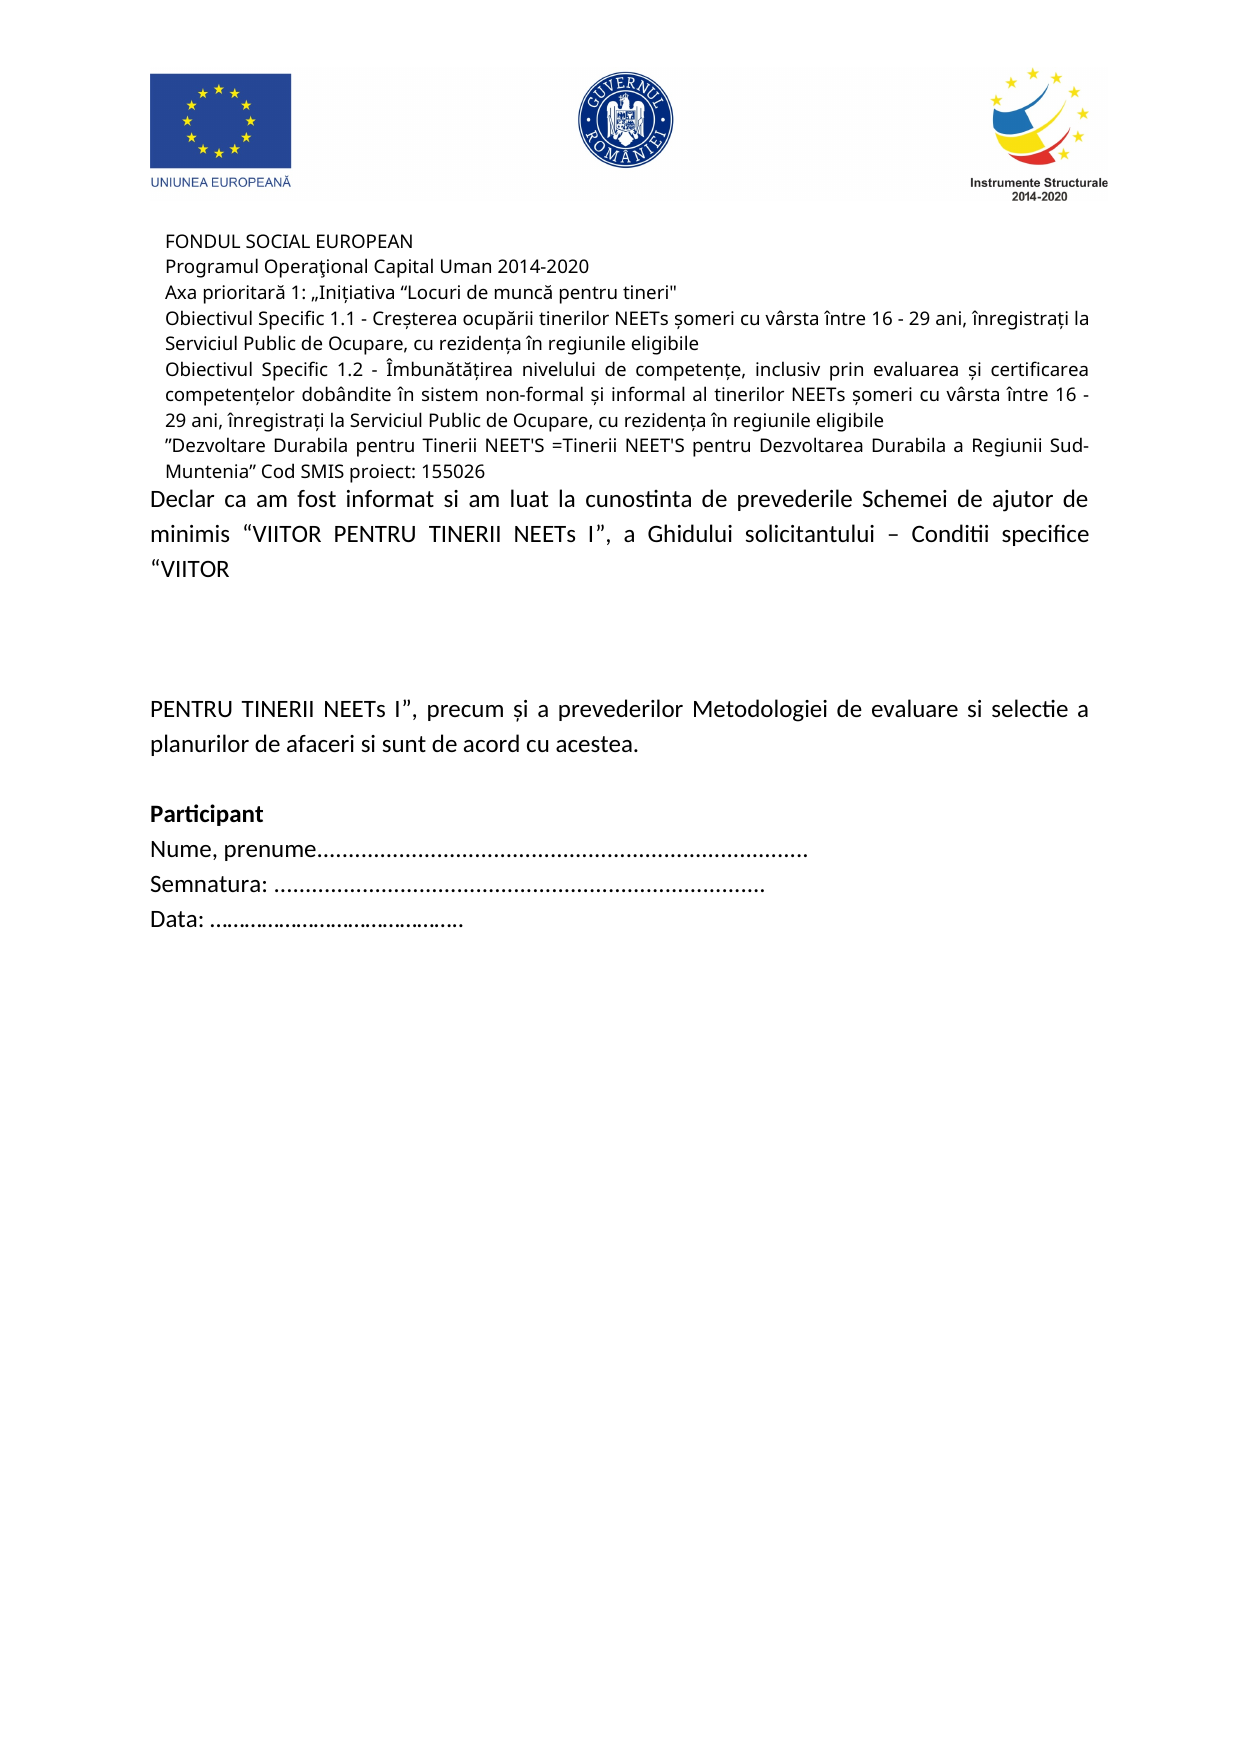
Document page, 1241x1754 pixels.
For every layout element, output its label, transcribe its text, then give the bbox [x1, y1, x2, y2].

picture [150, 67, 1108, 201]
text PENTRU TINERII NEETs I”, precum și a prevederilor Metodologiei de evaluare si selectie a planurilor de afaceri si sunt de acord cu acestea. [150, 693, 1090, 759]
text Semnatura: .............................................................................. [150, 868, 1090, 899]
text Participant [150, 798, 1090, 829]
text Data: …………………………………….. [150, 903, 1090, 934]
text Nume, prenume.............................................................................. [150, 833, 1090, 864]
text Declar ca am fost informat si am luat la cunostinta de prevederile Schemei de ajutor de minimis “VIITOR PENTRU TINERII NEETs I”, a Ghidului solicitantului – Conditii specifice “VIITOR [150, 483, 1090, 584]
